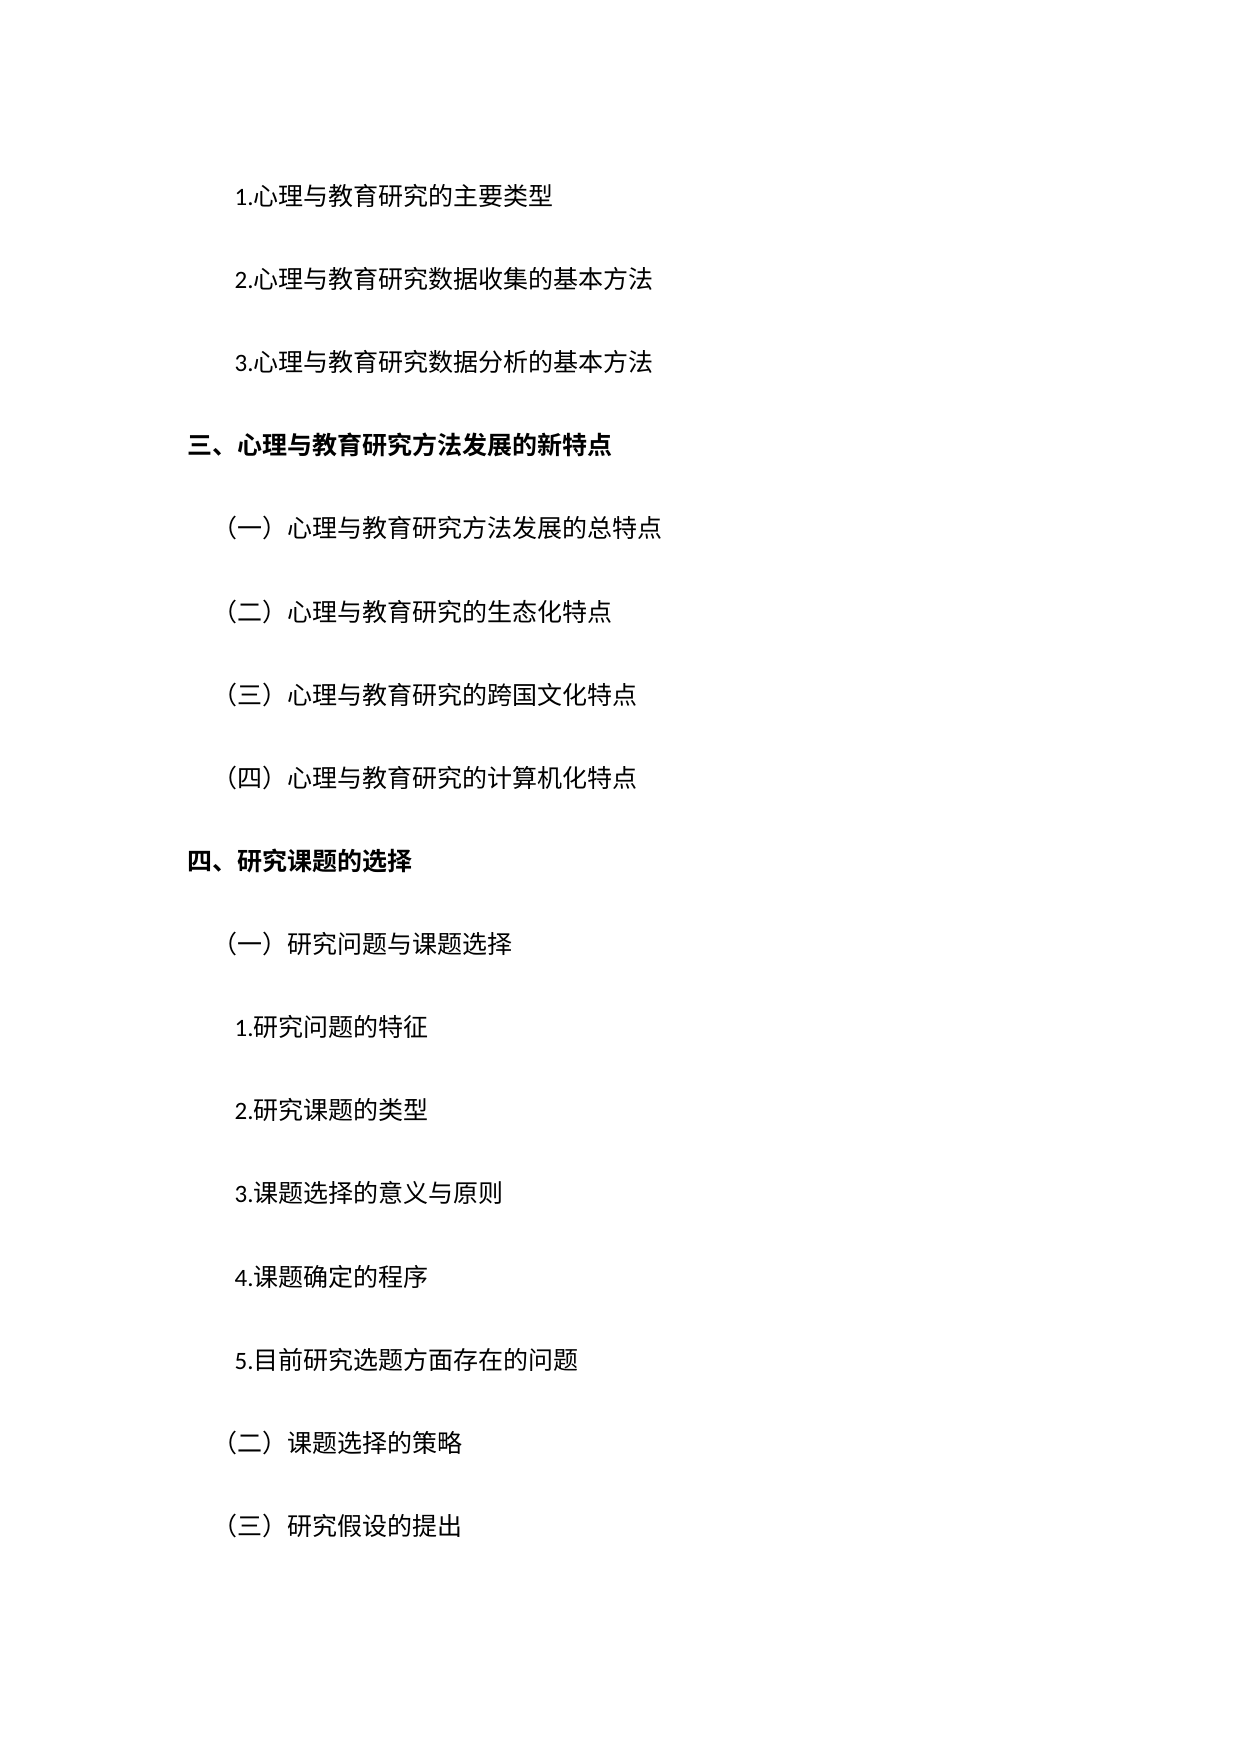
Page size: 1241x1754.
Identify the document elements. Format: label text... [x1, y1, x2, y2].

text （二）心理与教育研究的生态化特点 [187, 578, 1053, 643]
text （三）研究假设的提出 [187, 1492, 1053, 1557]
text （一）心理与教育研究方法发展的总特点 [187, 494, 1053, 559]
text 四、研究课题的选择 [187, 827, 1053, 892]
text （四）心理与教育研究的计算机化特点 [187, 744, 1053, 809]
text （二）课题选择的策略 [187, 1409, 1053, 1474]
text 2.研究课题的类型 [209, 1076, 1053, 1141]
text （三）心理与教育研究的跨国文化特点 [187, 661, 1053, 726]
text 5.目前研究选题方面存在的问题 [209, 1326, 1053, 1391]
text 3.心理与教育研究数据分析的基本方法 [209, 328, 1053, 393]
text 1.研究问题的特征 [209, 993, 1053, 1058]
text 4.课题确定的程序 [209, 1243, 1053, 1308]
text 2.心理与教育研究数据收集的基本方法 [209, 245, 1053, 310]
text （一）研究问题与课题选择 [187, 910, 1053, 975]
text 3.课题选择的意义与原则 [209, 1159, 1053, 1224]
text 1.心理与教育研究的主要类型 [209, 162, 1053, 227]
text 三、心理与教育研究方法发展的新特点 [187, 411, 1053, 476]
